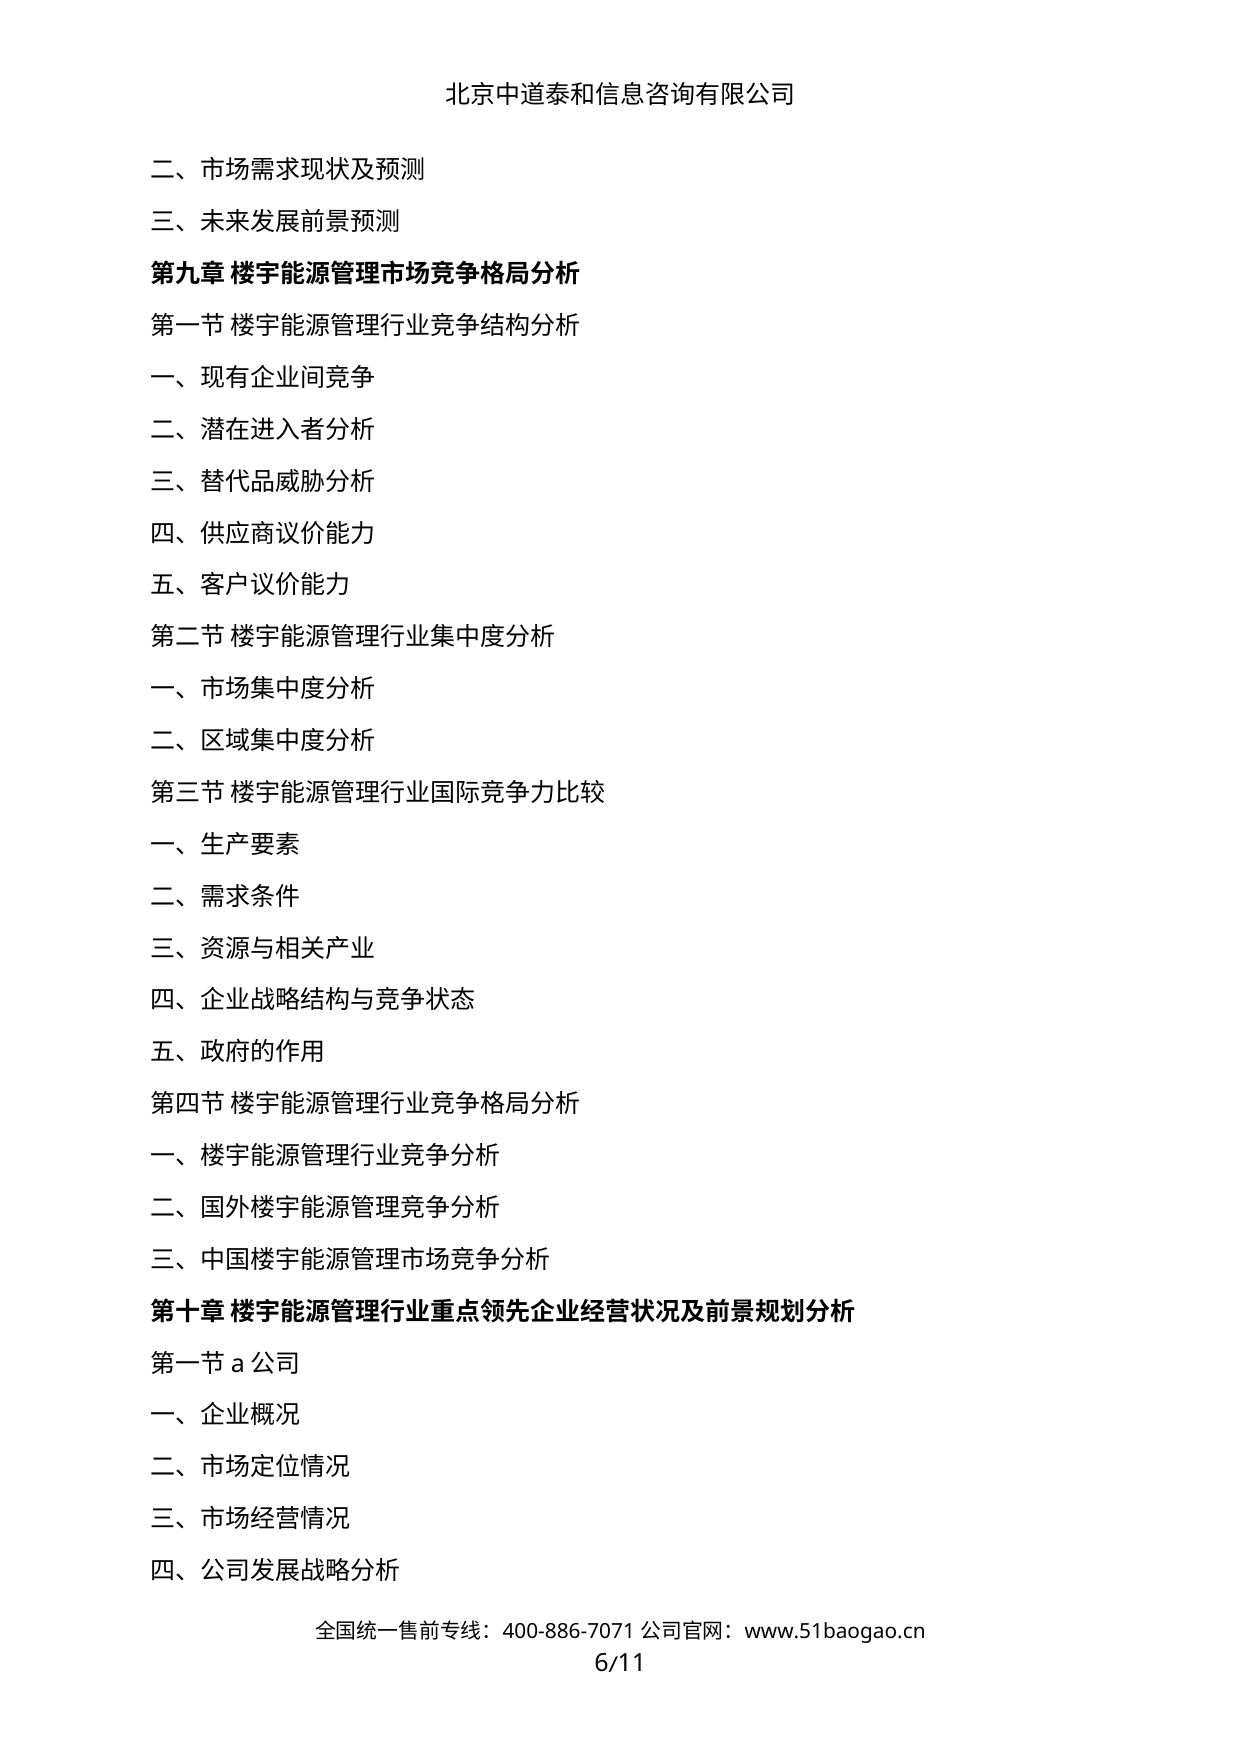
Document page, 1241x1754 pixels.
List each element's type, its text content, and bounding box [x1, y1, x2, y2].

text 第一节 a公司 [150, 1343, 1090, 1379]
text 三、资源与相关产业 [150, 928, 1090, 964]
text 第十章 楼宇能源管理行业重点领先企业经营状况及前景规划分析 [150, 1291, 1090, 1327]
text 一、生产要素 [150, 824, 1090, 861]
text 第三节 楼宇能源管理行业国际竞争力比较 [150, 772, 1090, 809]
text 二、需求条件 [150, 876, 1090, 912]
text 一、企业概况 [150, 1395, 1090, 1431]
text 一、楼宇能源管理行业竞争分析 [150, 1136, 1090, 1172]
text 三、未来发展前景预测 [150, 202, 1090, 238]
text 二、潜在进入者分析 [150, 409, 1090, 446]
text 二、国外楼宇能源管理竞争分析 [150, 1187, 1090, 1224]
text 二、区域集中度分析 [150, 721, 1090, 757]
text 三、市场经营情况 [150, 1499, 1090, 1535]
text 五、客户议价能力 [150, 565, 1090, 601]
text 一、现有企业间竞争 [150, 357, 1090, 394]
text 第九章 楼宇能源管理市场竞争格局分析 [150, 254, 1090, 290]
text 五、政府的作用 [150, 1032, 1090, 1068]
text 三、替代品威胁分析 [150, 461, 1090, 497]
text 四、企业战略结构与竞争状态 [150, 980, 1090, 1016]
text 四、供应商议价能力 [150, 513, 1090, 549]
text 第四节 楼宇能源管理行业竞争格局分析 [150, 1084, 1090, 1120]
text 四、公司发展战略分析 [150, 1551, 1090, 1587]
text 第一节 楼宇能源管理行业竞争结构分析 [150, 306, 1090, 342]
text 一、市场集中度分析 [150, 669, 1090, 705]
text 二、市场需求现状及预测 [150, 150, 1090, 186]
text 二、市场定位情况 [150, 1447, 1090, 1483]
text 三、中国楼宇能源管理市场竞争分析 [150, 1239, 1090, 1276]
text 第二节 楼宇能源管理行业集中度分析 [150, 617, 1090, 653]
